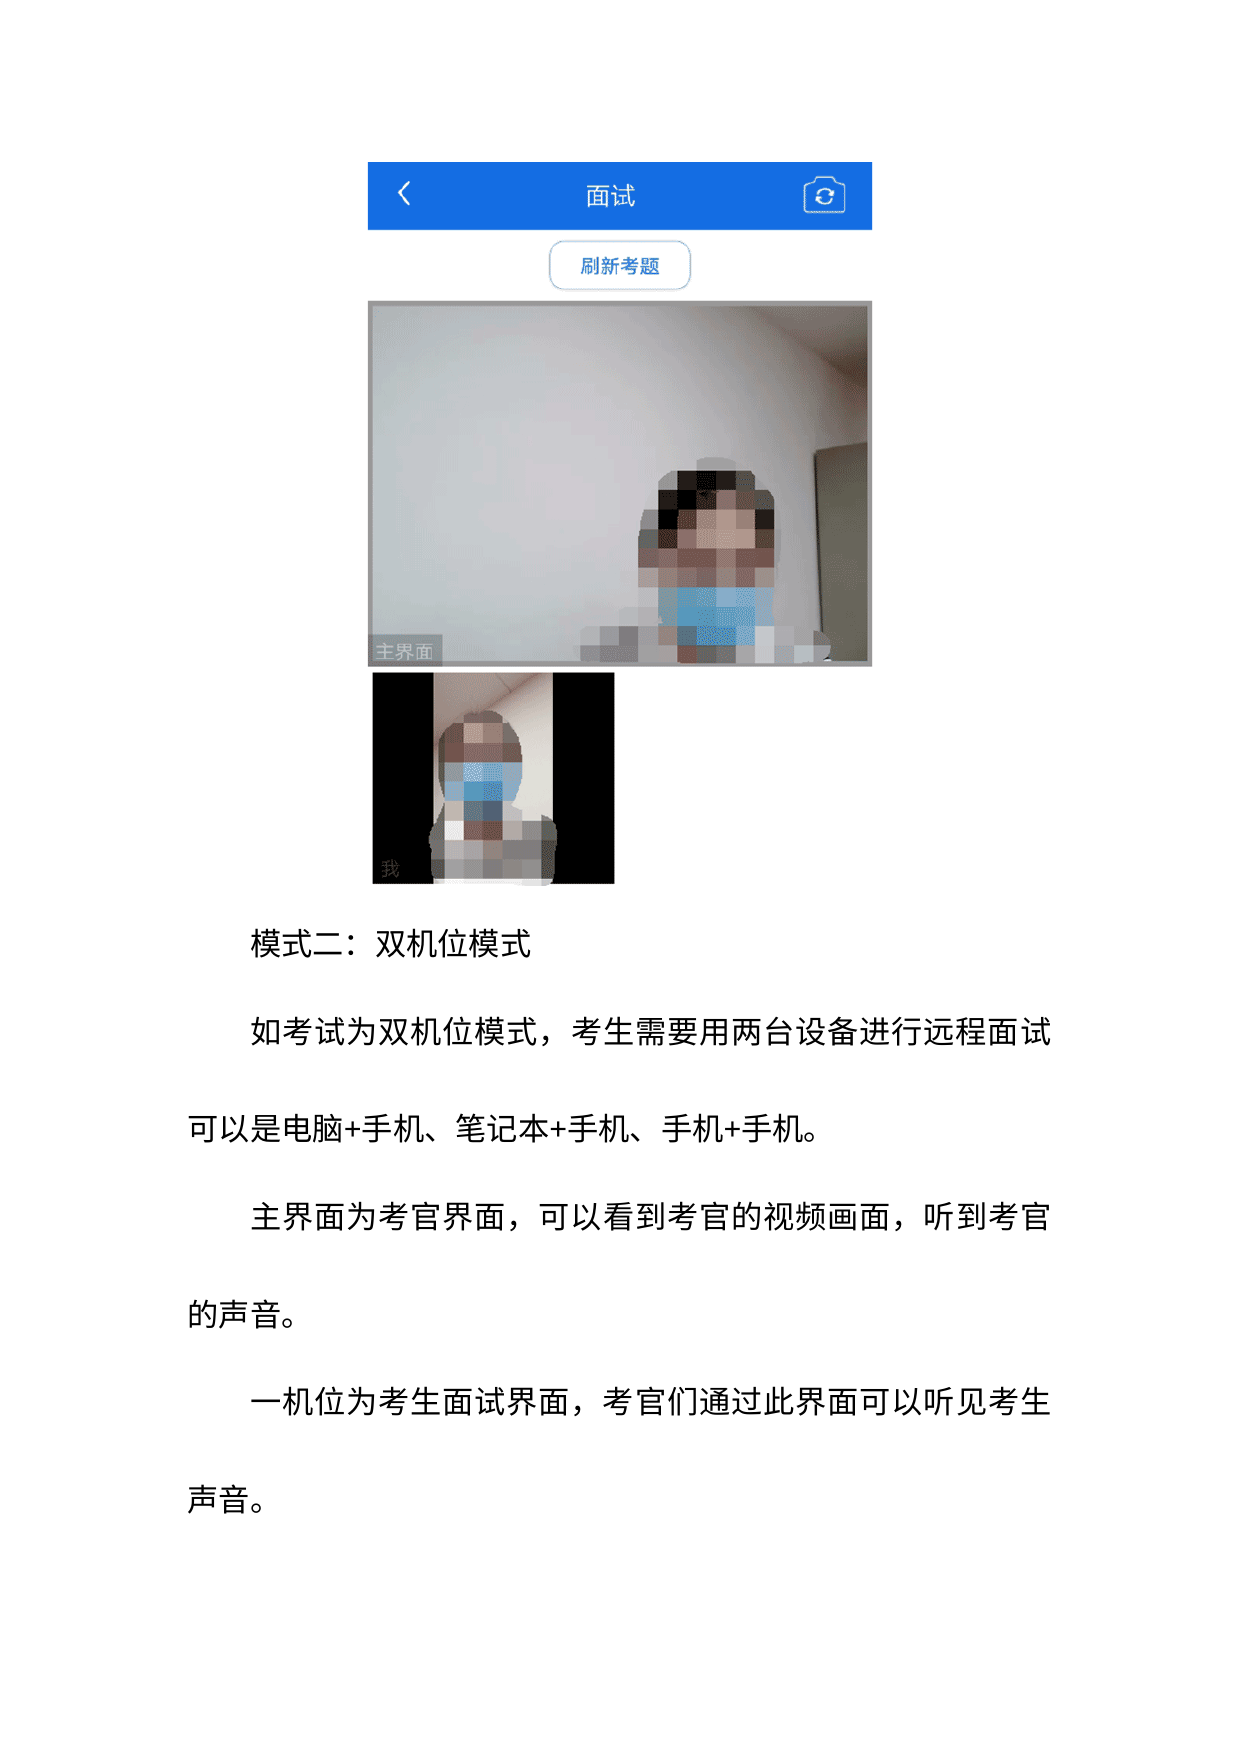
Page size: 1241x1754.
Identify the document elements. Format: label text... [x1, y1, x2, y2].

picture [367, 162, 873, 886]
text 主界面为考官界面，可以看到考官的视频画面，听到考官的声音。 [187, 1182, 1053, 1345]
text 如考试为双机位模式，考生需要用两台设备进行远程面试，可以是电脑+手机、笔记本+手机、手机+手机。 [187, 997, 1053, 1159]
text 模式二：双机位模式 [187, 909, 1053, 974]
text 一机位为考生面试界面，考官们通过此界面可以听见考生声音。 [187, 1367, 1053, 1530]
